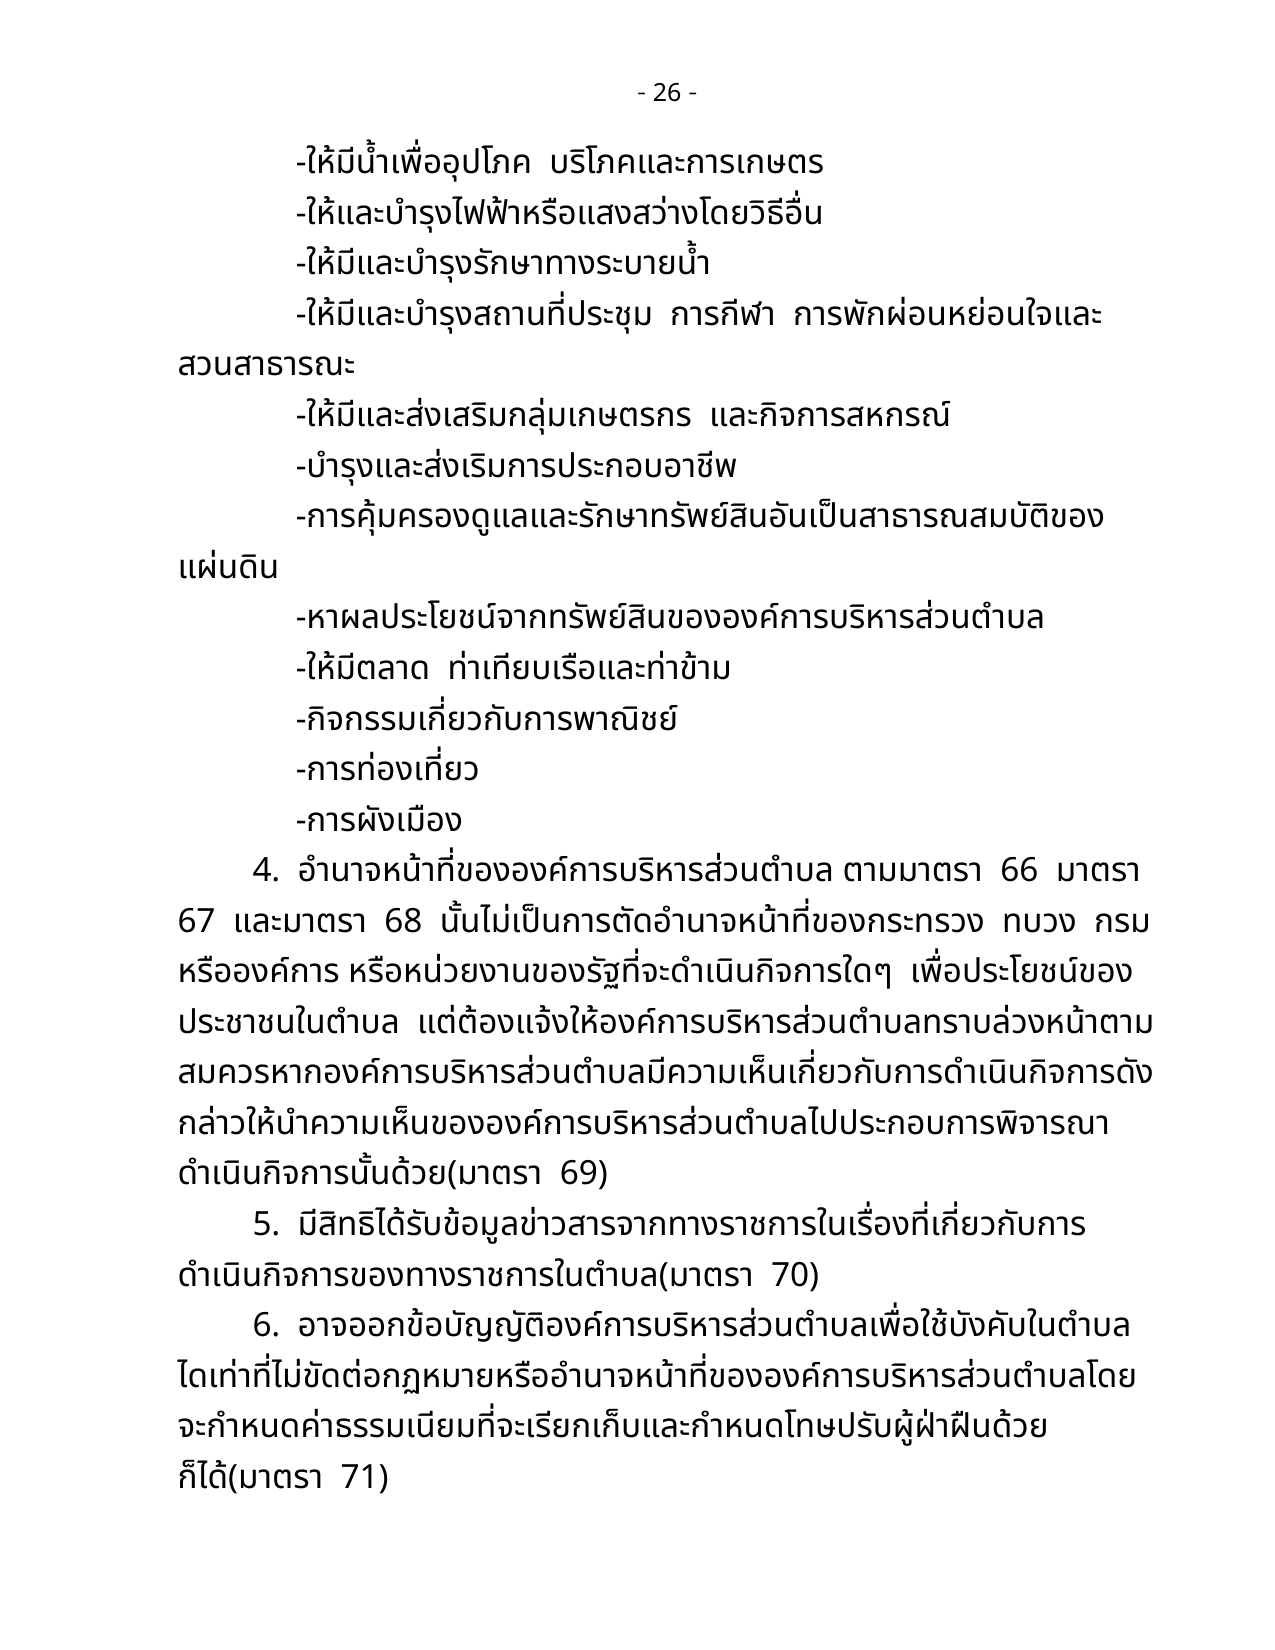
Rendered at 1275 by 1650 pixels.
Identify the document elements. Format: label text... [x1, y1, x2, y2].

text -บำรุงและส่งเริมการประกอบอาชีพ [177, 441, 1157, 492]
text -หาผลประโยชน์จากทรัพย์สินขององค์การบริหารส่วนตำบล [177, 593, 1157, 644]
text 6. อาจออกข้อบัญญัติองค์การบริหารส่วนตำบลเพื่อใช้บังคับในตำบลไดเท่าที่ไม่ขัดต่อกฏหมายหรืออำนาจหน้าที่ขององค์การบริหารส่วนตำบลโดยจะกำหนดค่าธรรมเนียมที่จะเรียกเก็บและกำหนดโทษปรับผู้ฝ่าฝืนด้วยก็ได้(มาตรา 71) [177, 1301, 1157, 1503]
text -การท่องเที่ยว [177, 745, 1157, 796]
text -การผังเมือง [177, 796, 1157, 846]
text -ให้มีน้ำเพื่ออุปโภค บริโภคและการเกษตร [177, 138, 1157, 188]
text -กิจกรรมเกี่ยวกับการพาณิชย์ [177, 694, 1157, 745]
text -ให้มีตลาด ท่าเทียบเรือและท่าข้าม [177, 644, 1157, 694]
text 4. อำนาจหน้าที่ขององค์การบริหารส่วนตำบล ตามมาตรา 66 มาตรา 67 และมาตรา 68 นั้นไม่เป็นการตัดอำนาจหน้าที่ของกระทรวง ทบวง กรม หรือองค์การ หรือหน่วยงานของรัฐที่จะดำเนินกิจการใดๆ เพื่อประโยชน์ของประชาชนในตำบล แต่ต้องแจ้งให้องค์การบริหารส่วนตำบลทราบล่วงหน้าตามสมควรหากองค์การบริหารส่วนตำบลมีความเห็นเกี่ยวกับการดำเนินกิจการดังกล่าวให้นำความเห็นขององค์การบริหารส่วนตำบลไปประกอบการพิจารณาดำเนินกิจการนั้นด้วย(มาตรา 69) [177, 846, 1157, 1200]
text -ให้มีและบำรุงสถานที่ประชุม การกีฬา การพักผ่อนหย่อนใจและสวนสาธารณะ [177, 290, 1157, 391]
text 5. มีสิทธิได้รับข้อมูลข่าวสารจากทางราชการในเรื่องที่เกี่ยวกับการดำเนินกิจการของทางราชการในตำบล(มาตรา 70) [177, 1200, 1157, 1301]
text -ให้มีและบำรุงรักษาทางระบายน้ำ [177, 239, 1157, 290]
text -ให้และบำรุงไฟฟ้าหรือแสงสว่างโดยวิธีอื่น [177, 188, 1157, 239]
text -ให้มีและส่งเสริมกลุ่มเกษตรกร และกิจการสหกรณ์ [177, 391, 1157, 441]
text -การคุ้มครองดูแลและรักษาทรัพย์สินอันเป็นสาธารณสมบัติของแผ่นดิน [177, 492, 1157, 593]
